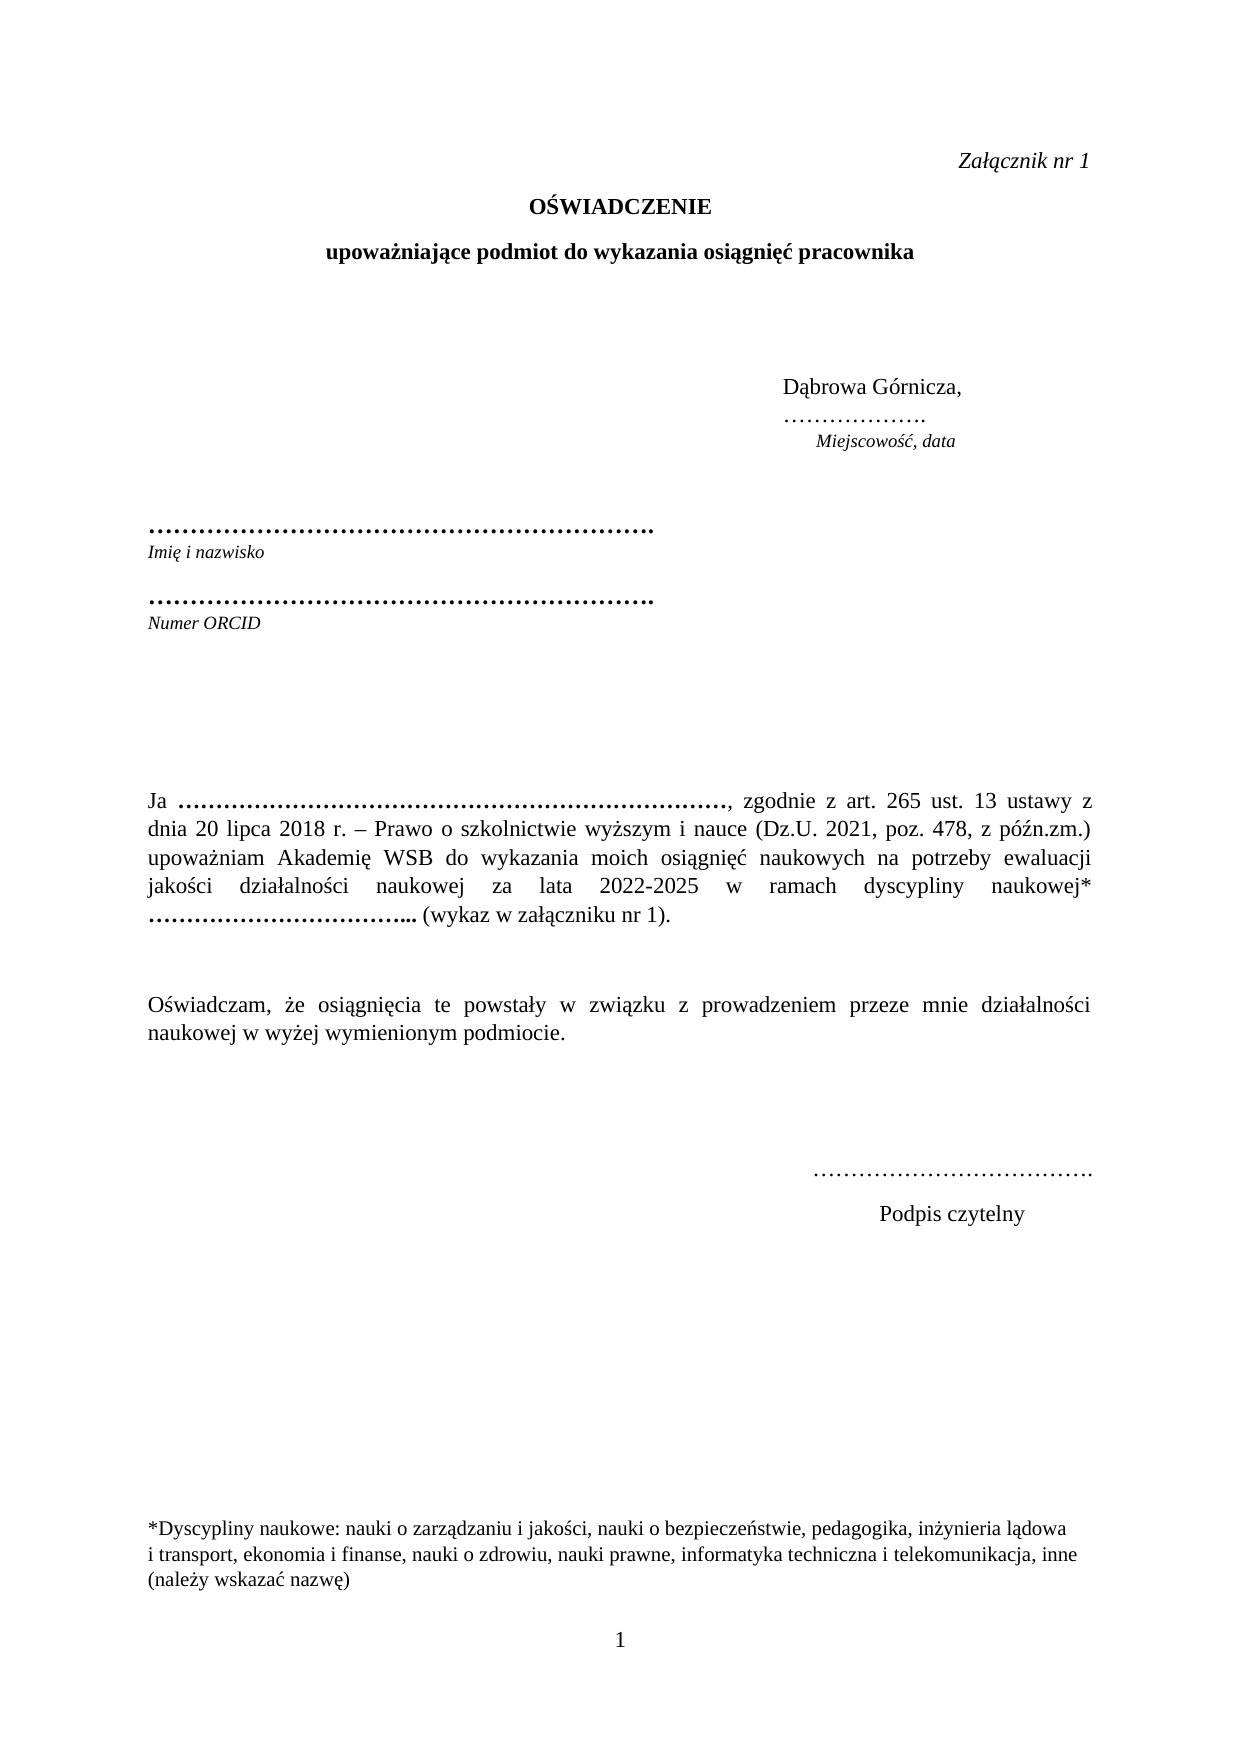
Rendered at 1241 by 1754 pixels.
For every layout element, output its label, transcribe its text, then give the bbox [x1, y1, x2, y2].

text Oświadczam, że osiągnięcia te powstały w związku z prowadzeniem przeze mnie działalności naukowej w wyżej wymienionym podmiocie. [148, 991, 1093, 1046]
text ……………………………………………………. [148, 581, 1093, 609]
text Numer ORCID [148, 612, 1093, 633]
text Podpis czytelny [811, 1200, 1093, 1226]
text upoważniające podmiot do wykazania osiągnięć pracownika [148, 238, 1093, 264]
text ………………………………. [811, 1155, 1093, 1181]
text Imię i nazwisko [148, 541, 1093, 562]
text ……………………………………………………. [148, 510, 1093, 538]
text OŚWIADCZENIE [148, 193, 1093, 219]
text Miejscowość, data [811, 430, 1093, 452]
text Ja ………………………………………………………………, zgodnie z art. 265 ust. 13 ustawy z dnia 20 lipca 2018 r. – Prawo o szkolnictwie wyższym i nauce (Dz.U. 2021, poz. 478, z późn.zm.) upoważniam Akademię WSB do wykazania moich osiągnięć naukowych na potrzeby ewaluacji jakości działalności naukowej za lata 2022-2025 w ramach dyscypliny naukowej* ……………………………... (wykaz w załączniku nr 1). [148, 787, 1093, 927]
text Dąbrowa Górnicza, ………………. [783, 373, 1093, 428]
text *Dyscypliny naukowe: nauki o zarządzaniu i jakości, nauki o bezpieczeństwie, pedagogika, inżynieria lądowa i transport, ekonomia i finanse, nauki o zdrowiu, nauki prawne, informatyka techniczna i telekomunikacja, inne (należy wskazać nazwę) [148, 1516, 1093, 1591]
text Załącznik nr 1 [148, 148, 1093, 174]
